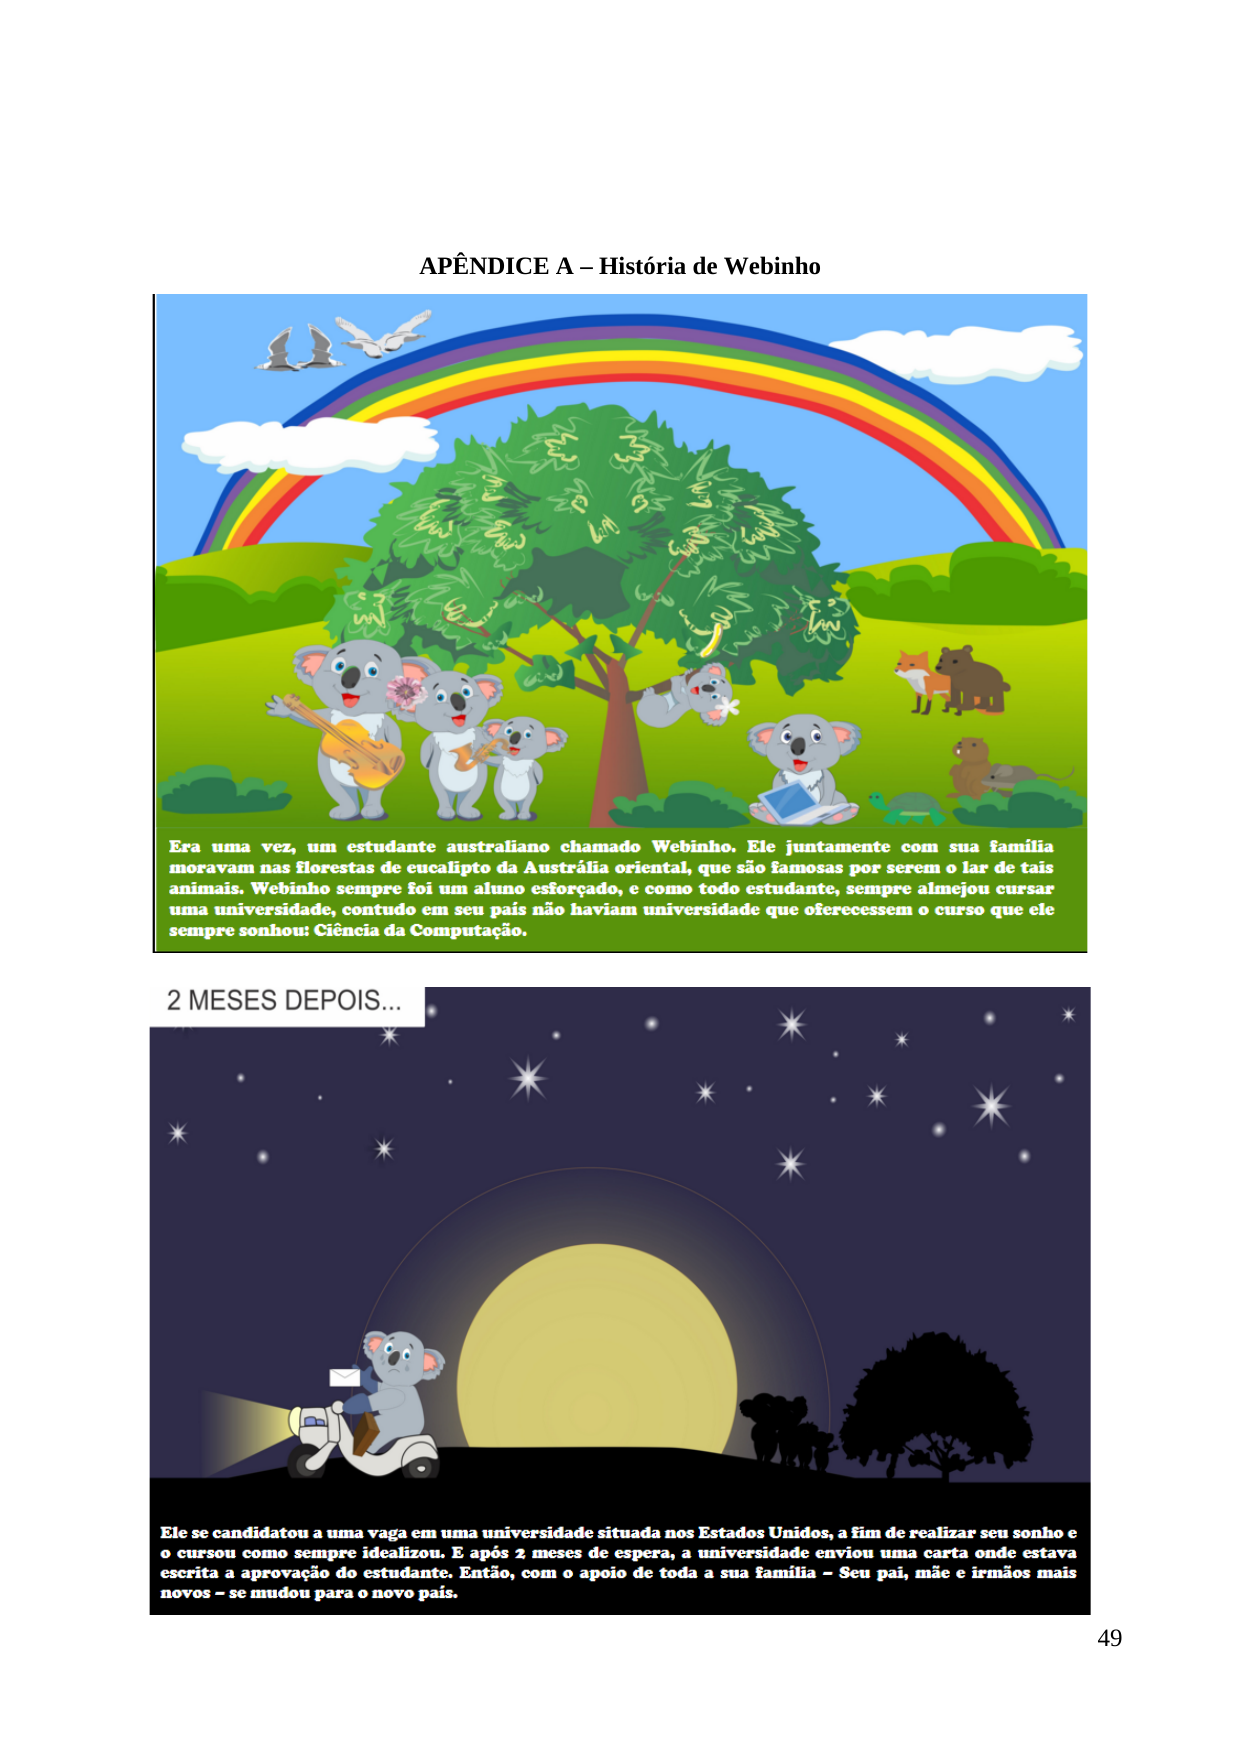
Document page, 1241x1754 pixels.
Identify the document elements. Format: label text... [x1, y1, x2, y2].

picture [152, 294, 1088, 953]
subtitle APÊNDICE A – História de Webinho [118, 251, 1122, 280]
picture [149, 987, 1091, 1615]
